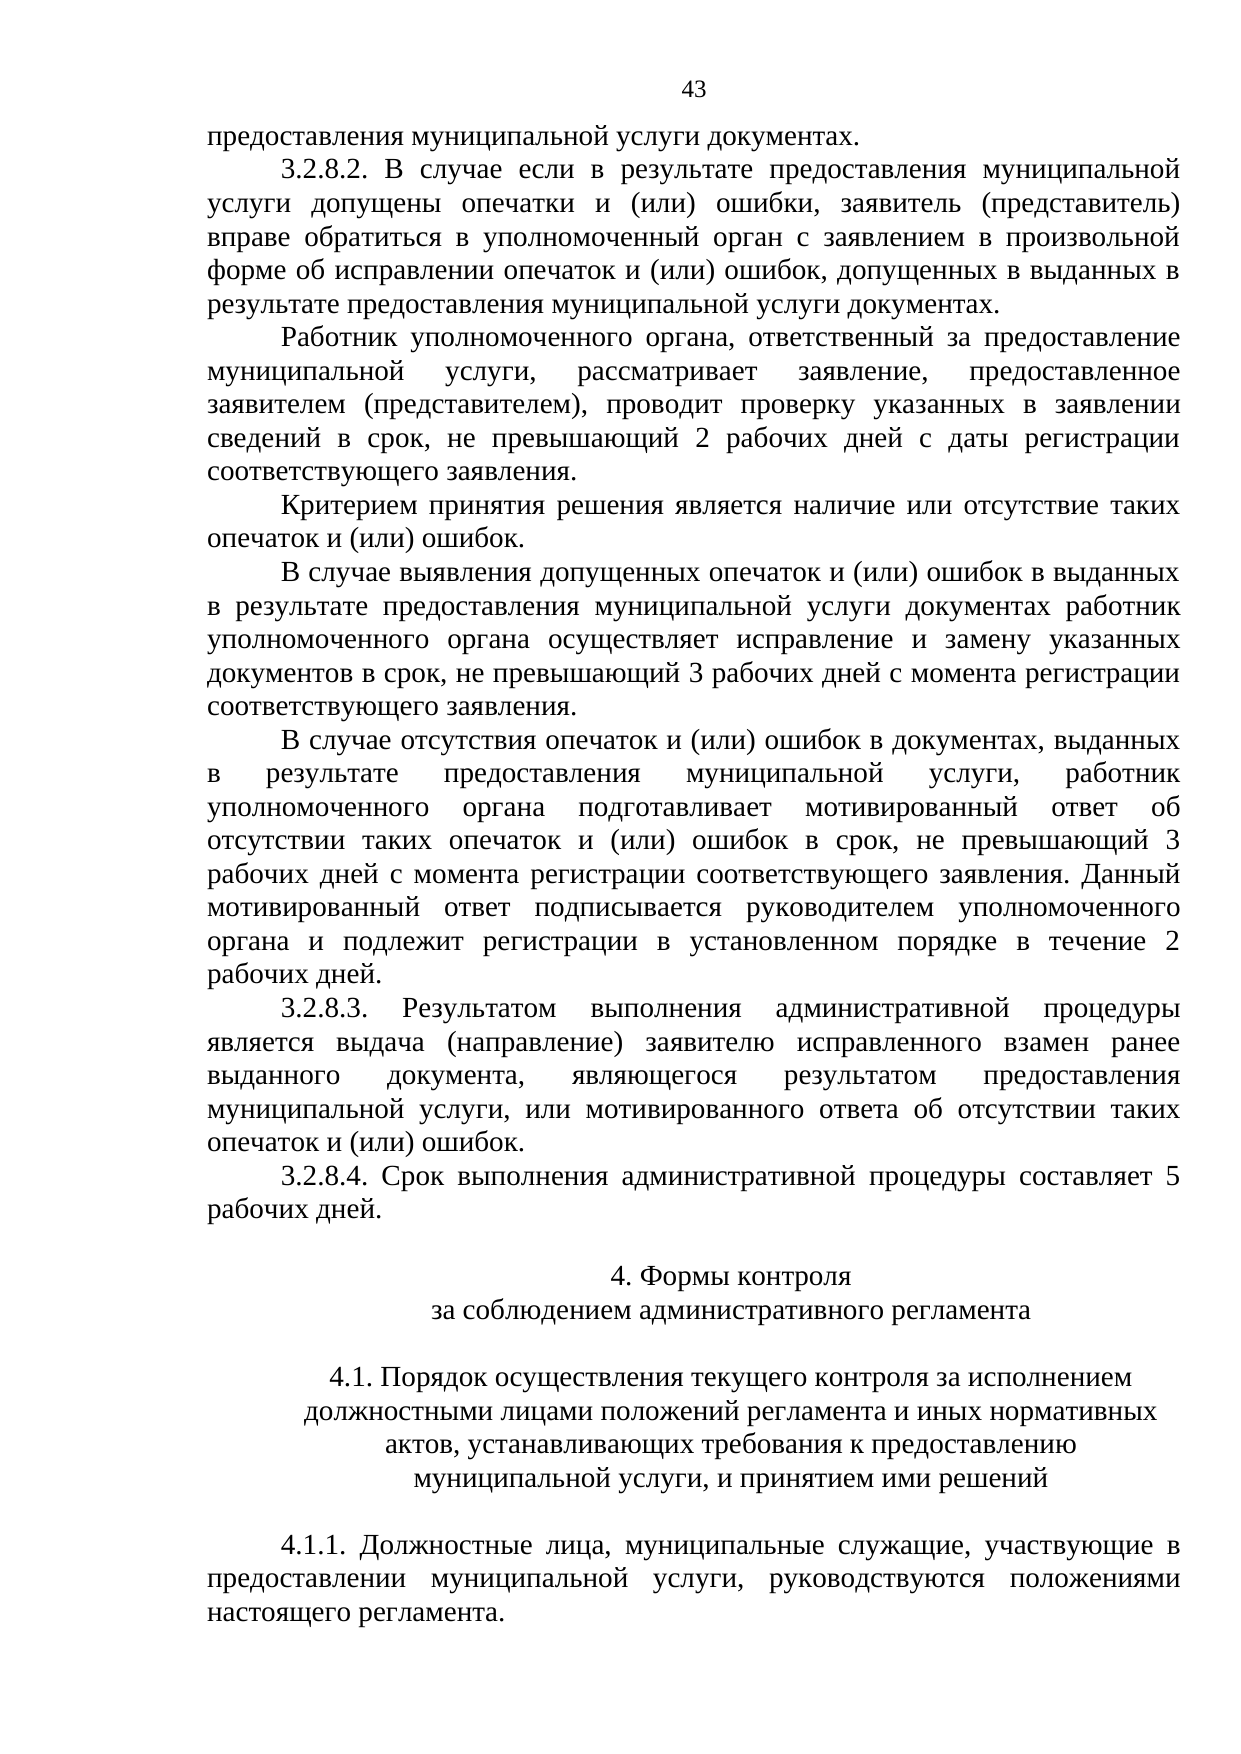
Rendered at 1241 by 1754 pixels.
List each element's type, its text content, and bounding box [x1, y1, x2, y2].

title муниципальной услуги, и принятием ими решений [207, 1460, 1181, 1493]
text 4.1.1. Должностные лица, муниципальные служащие, участвующие в предоставлении муниципальной услуги, руководствуются положениями настоящего регламента. [207, 1527, 1181, 1627]
text Работник уполномоченного органа, ответственный за предоставление муниципальной услуги, рассматривает заявление, предоставленное заявителем (представителем), проводит проверку указанных в заявлении сведений в срок, не превышающий 2 рабочих дней с даты регистрации соответствующего заявления. [207, 319, 1181, 487]
text Критерием принятия решения является наличие или отсутствие таких опечаток и (или) ошибок. [207, 487, 1181, 554]
title должностными лицами положений регламента и иных нормативных [207, 1393, 1181, 1426]
text 3.2.8.3. Результатом выполнения административной процедуры является выдача (направление) заявителю исправленного взамен ранее выданного документа, являющегося результатом предоставления муниципальной услуги, или мотивированного ответа об отсутствии таких опечаток и (или) ошибок. [207, 990, 1181, 1158]
title за соблюдением административного регламента [207, 1292, 1181, 1326]
text 3.2.8.4. Срок выполнения административной процедуры составляет 5 рабочих дней. [207, 1158, 1181, 1225]
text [207, 118, 1181, 152]
text 3.2.8.2. В случае если в результате предоставления муниципальной услуги допущены опечатки и (или) ошибки, заявитель (представитель) вправе обратиться в уполномоченный орган с заявлением в произвольной форме об исправлении опечаток и (или) ошибок, допущенных в выданных в результате предоставления муниципальной услуги документах. [207, 152, 1181, 319]
title актов, устанавливающих требования к предоставлению [207, 1426, 1181, 1460]
text В случае выявления допущенных опечаток и (или) ошибок в выданных в результате предоставления муниципальной услуги документах работник уполномоченного органа осуществляет исправление и замену указанных документов в срок, не превышающий 3 рабочих дней с момента регистрации соответствующего заявления. [207, 554, 1181, 722]
title 4. Формы контроля [207, 1258, 1181, 1292]
text В случае отсутствия опечаток и (или) ошибок в документах, выданных в результате предоставления муниципальной услуги, работник уполномоченного органа подготавливает мотивированный ответ об отсутствии таких опечаток и (или) ошибок в срок, не превышающий 3 рабочих дней с момента регистрации соответствующего заявления. Данный мотивированный ответ подписывается руководителем уполномоченного органа и подлежит регистрации в установленном порядке в течение 2 рабочих дней. [207, 722, 1181, 990]
title 4.1. Порядок осуществления текущего контроля за исполнением [207, 1359, 1181, 1393]
